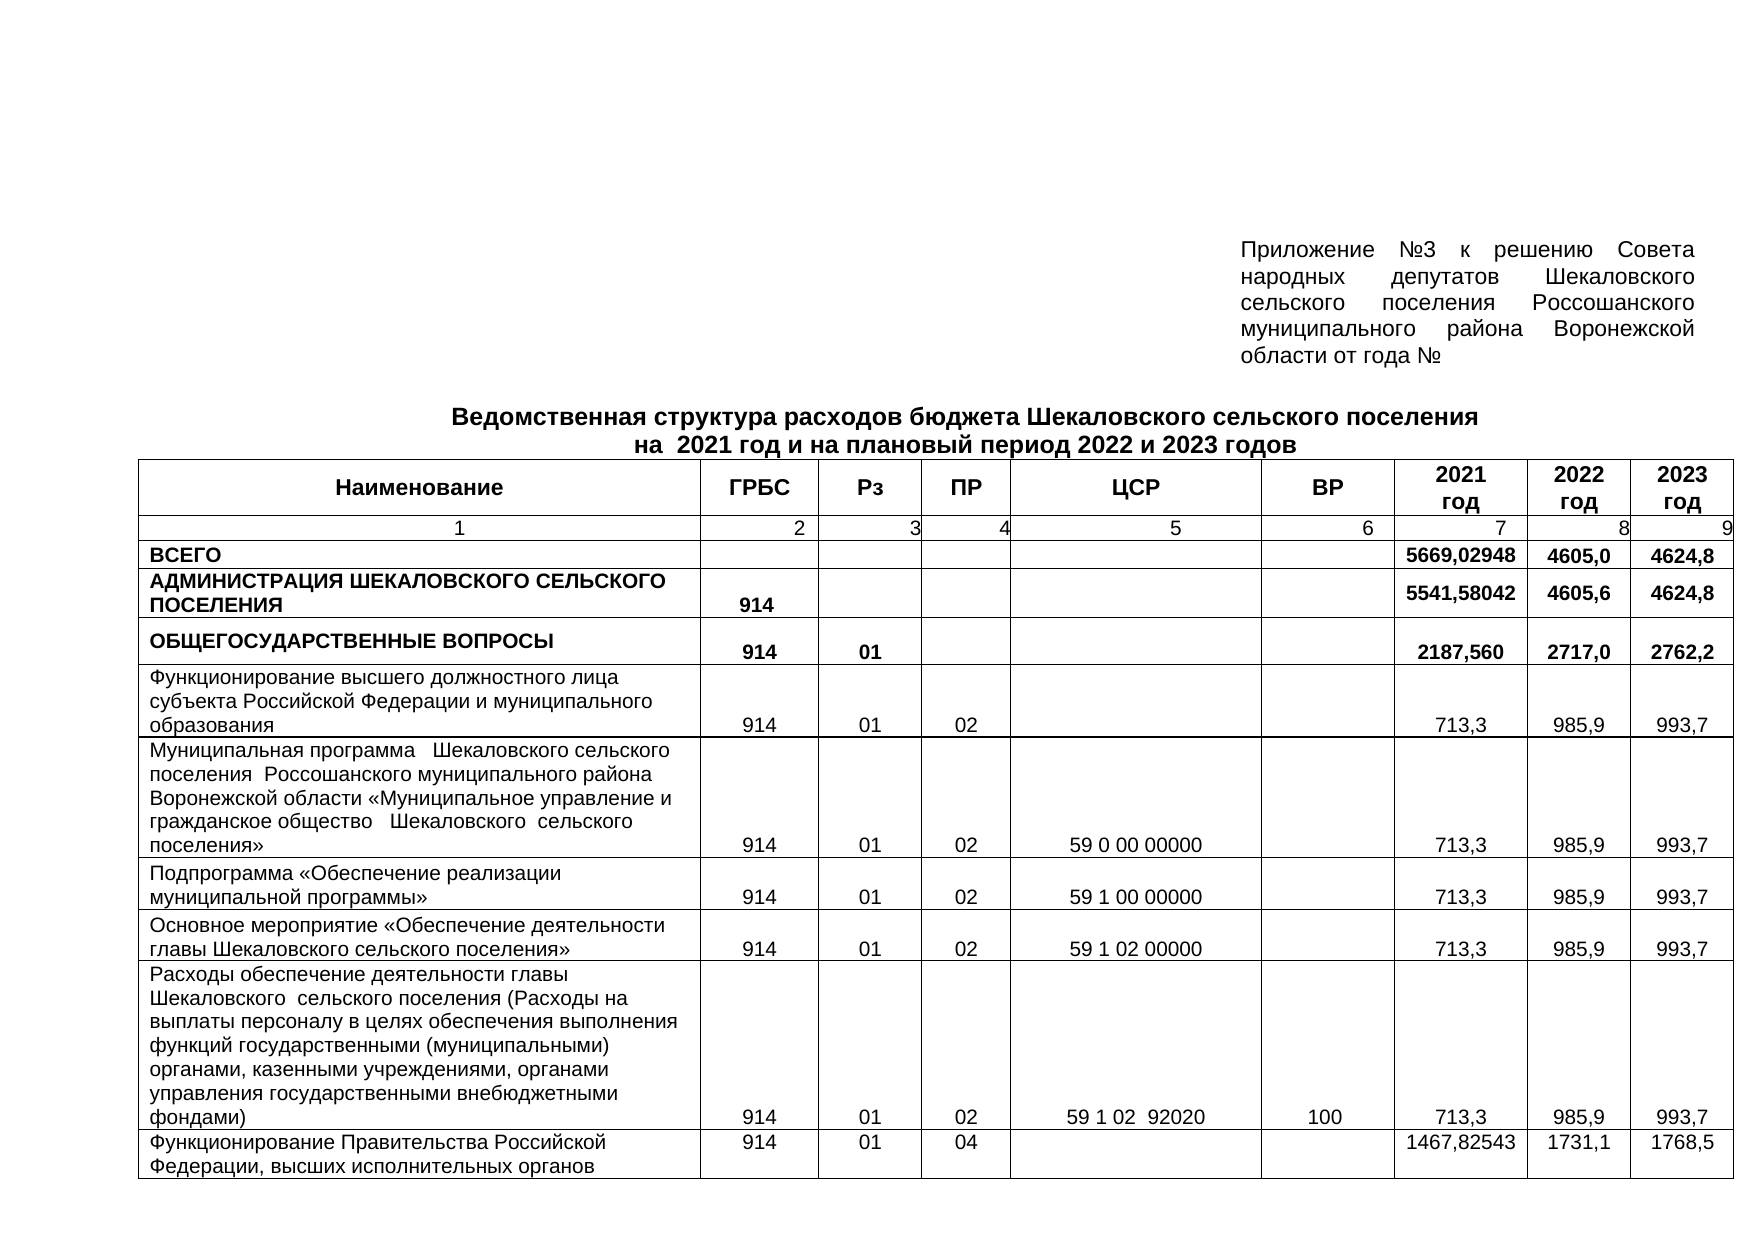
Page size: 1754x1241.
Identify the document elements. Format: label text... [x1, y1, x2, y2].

table_cell 985,9 [1528, 858, 1630, 909]
table_cell [1262, 569, 1394, 617]
table_cell 59 1 00 00000 [1011, 858, 1261, 909]
table_header 3 [819, 516, 921, 540]
table_header 1 [139, 516, 700, 540]
table_cell АДМИНИСТРАЦИЯ ШЕКАЛОВСКОГО СЕЛЬСКОГО ПОСЕЛЕНИЯ [139, 569, 700, 617]
table_cell 01 [819, 1130, 921, 1178]
table_cell 5541,58042 [1395, 569, 1527, 617]
table_cell Расходы обеспечение деятельности главы Шекаловского сельского поселения (Расходы на выплаты персоналу в целях обеспечения выполнения функций государственными (муниципальными) органами, казенными учреждениями, органами управления государственными внебюджетными фондами) [139, 961, 700, 1129]
table_cell 02 [922, 858, 1010, 909]
table_cell [1262, 618, 1394, 663]
table_cell 01 [819, 961, 921, 1129]
table_header 6 [1262, 516, 1394, 540]
table_cell 993,7 [1631, 738, 1733, 857]
table_cell 985,9 [1528, 961, 1630, 1129]
table_cell ВСЕГО [139, 541, 700, 568]
table_cell [1262, 1130, 1394, 1178]
table_cell 02 [922, 738, 1010, 857]
table_cell 993,7 [1631, 665, 1733, 736]
table_cell 59 1 02 00000 [1011, 910, 1261, 960]
table_cell 01 [819, 665, 921, 736]
table_cell [1262, 541, 1394, 568]
table_cell 4624,8 [1631, 569, 1733, 617]
table_cell 914 [701, 858, 818, 909]
table_cell 713,3 [1395, 738, 1527, 857]
table_cell [819, 569, 921, 617]
table_cell 985,9 [1528, 738, 1630, 857]
text Ведомственная структура расходов бюджета Шекаловского сельского поселения [236, 402, 1695, 430]
table_cell [1262, 665, 1394, 736]
table_cell 985,9 [1528, 910, 1630, 960]
text на 2021 год и на плановый период 2022 и 2023 годов [236, 430, 1695, 459]
table_cell 4605,0 [1528, 541, 1630, 568]
table_cell 1731,1 [1528, 1130, 1630, 1178]
table_cell 59 1 02 92020 [1011, 961, 1261, 1129]
table_cell [1011, 1130, 1261, 1178]
table_header ВР [1262, 460, 1394, 515]
table_cell 914 [701, 618, 818, 663]
table_header 2022 год [1528, 460, 1630, 515]
table_cell Функционирование высшего должностного лица субъекта Российской Федерации и муниципального образования [139, 665, 700, 736]
table_cell [1011, 618, 1261, 663]
table_cell 2717,0 [1528, 618, 1630, 663]
table_cell 59 0 00 00000 [1011, 738, 1261, 857]
table_cell 2762,2 [1631, 618, 1733, 663]
table_cell 100 [1262, 961, 1394, 1129]
table_cell 993,7 [1631, 961, 1733, 1129]
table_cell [139, 1130, 700, 1178]
table_header 2023 год [1631, 460, 1733, 515]
table_cell 914 [701, 665, 818, 736]
table_cell 713,3 [1395, 910, 1527, 960]
table_cell 02 [922, 910, 1010, 960]
table_header 8 [1528, 516, 1630, 540]
table_cell [1011, 541, 1261, 568]
table_cell [701, 541, 818, 568]
table_header Наименование [139, 460, 700, 515]
table_header 4 [922, 516, 1010, 540]
table_header 2021 год [1395, 460, 1527, 515]
table_header ГРБС [701, 460, 818, 515]
table_cell 01 [819, 738, 921, 857]
table_cell [922, 569, 1010, 617]
table_header Рз [819, 460, 921, 515]
table_cell 02 [922, 665, 1010, 736]
table_header 9 [1631, 516, 1733, 540]
table_cell 01 [819, 910, 921, 960]
text Приложение №3 к решению Совета народных депутатов Шекаловского сельского поселения Россошанского муниципального района Воронежской области от года № [1240, 236, 1695, 368]
table_cell 914 [701, 569, 818, 617]
table_cell 914 [701, 738, 818, 857]
table_cell [1262, 858, 1394, 909]
table_cell 713,3 [1395, 858, 1527, 909]
table_cell 2187,560 [1395, 618, 1527, 663]
table_cell 02 [922, 961, 1010, 1129]
table_cell 914 [701, 1130, 818, 1178]
table_header 5 [1011, 516, 1261, 540]
table_cell 01 [819, 618, 921, 663]
table_cell 5669,02948 [1395, 541, 1527, 568]
table_header 7 [1395, 516, 1527, 540]
table_cell 914 [701, 910, 818, 960]
table_cell 4624,8 [1631, 541, 1733, 568]
table_cell Подпрограмма «Обеспечение реализации муниципальной программы» [139, 858, 700, 909]
table_cell 1467,82543 [1395, 1130, 1527, 1178]
table_cell Муниципальная программа Шекаловского сельского поселения Россошанского муниципального района Воронежской области «Муниципальное управление и гражданское общество Шекаловского сельского поселения» [139, 738, 700, 857]
table_cell [1262, 738, 1394, 857]
table_cell 993,7 [1631, 858, 1733, 909]
table_cell [1262, 910, 1394, 960]
table_cell [819, 541, 921, 568]
table_header ПР [922, 460, 1010, 515]
table_cell 993,7 [1631, 910, 1733, 960]
table_cell 04 [922, 1130, 1010, 1178]
table_cell [1011, 665, 1261, 736]
table_cell ОБЩЕГОСУДАРСТВЕННЫЕ ВОПРОСЫ [139, 618, 700, 663]
table_cell [922, 541, 1010, 568]
table_header ЦСР [1011, 460, 1261, 515]
table_cell [1011, 569, 1261, 617]
table_cell Основное мероприятие «Обеспечение деятельности главы Шекаловского сельского поселения» [139, 910, 700, 960]
table_header 2 [701, 516, 818, 540]
table_cell 713,3 [1395, 961, 1527, 1129]
table_cell 914 [701, 961, 818, 1129]
table_cell 985,9 [1528, 665, 1630, 736]
table_cell 1768,5 [1631, 1130, 1733, 1178]
table_cell 4605,6 [1528, 569, 1630, 617]
table_cell [922, 618, 1010, 663]
table_cell 713,3 [1395, 665, 1527, 736]
table_cell 01 [819, 858, 921, 909]
